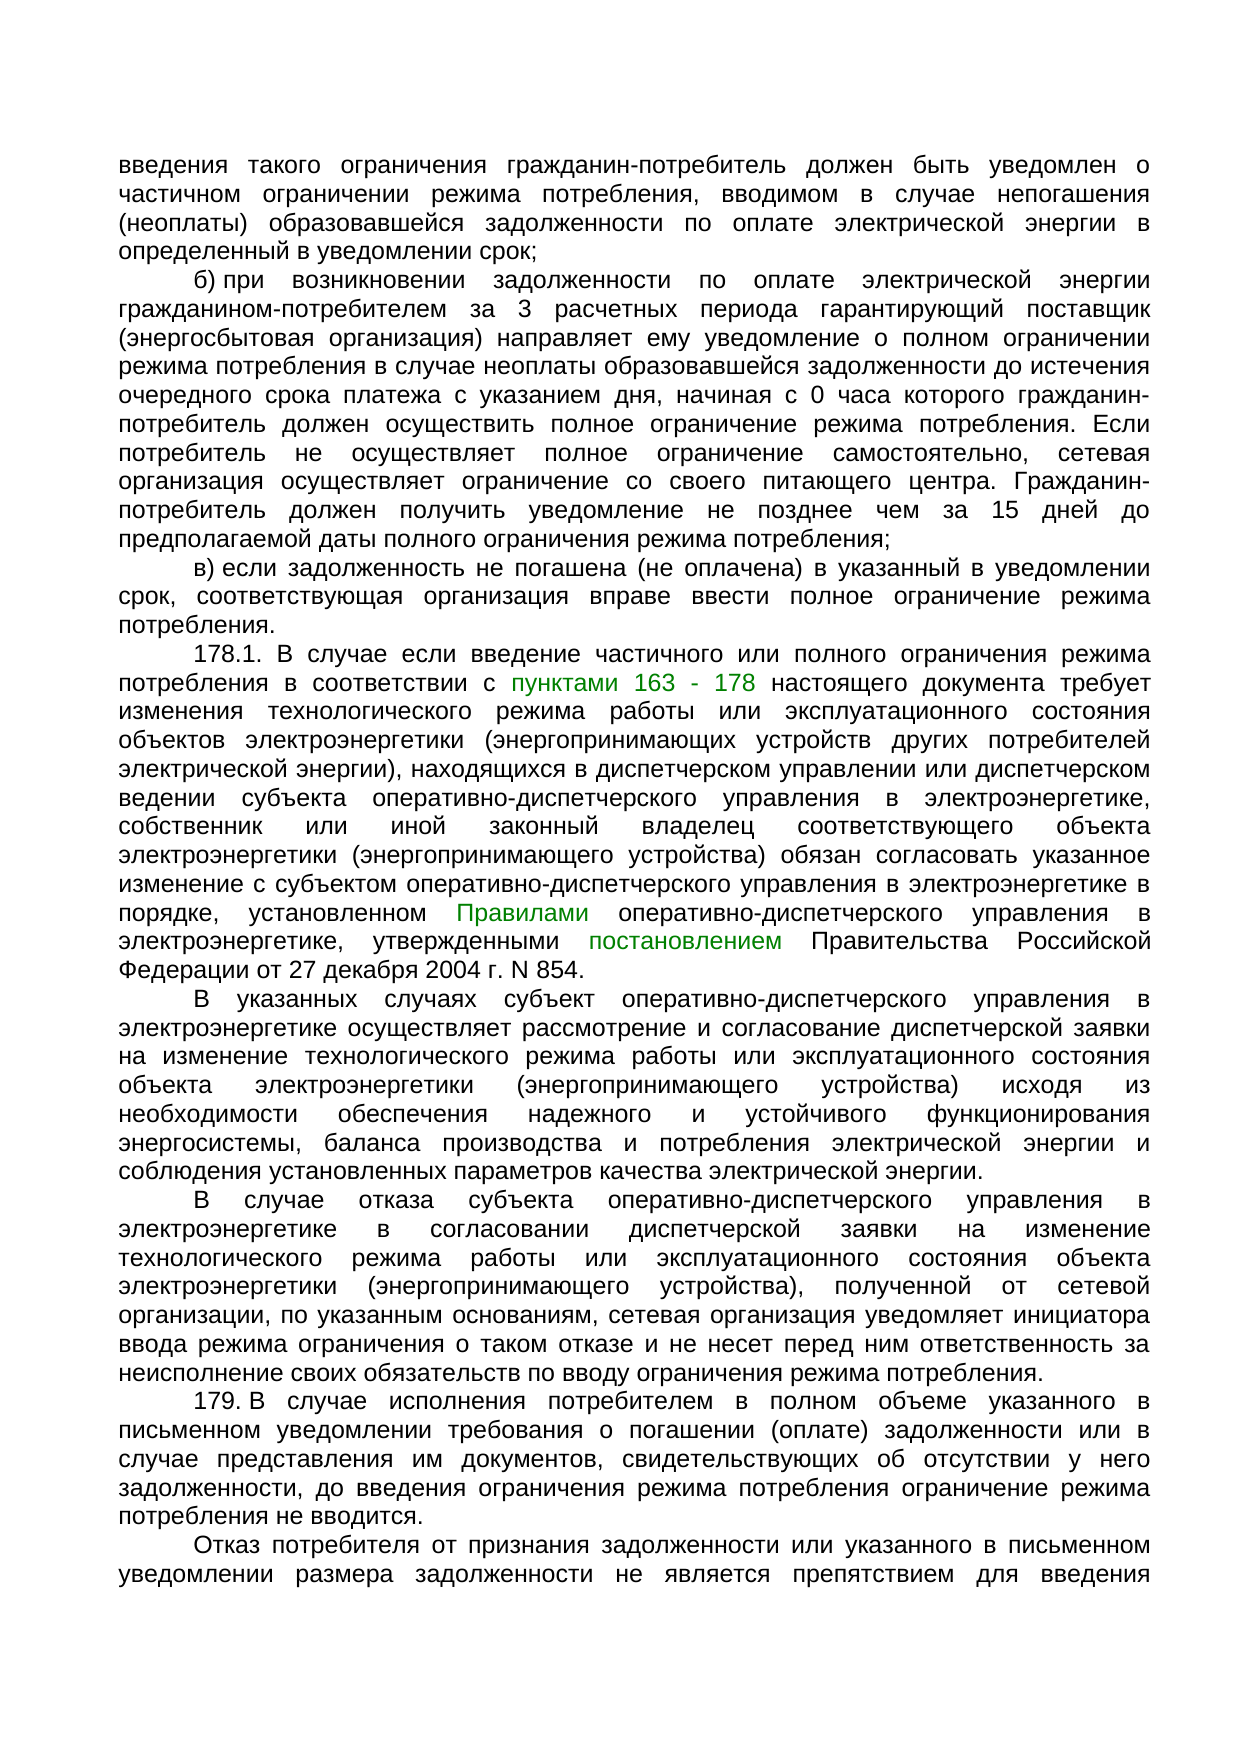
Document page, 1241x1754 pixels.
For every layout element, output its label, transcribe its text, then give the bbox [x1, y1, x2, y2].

text 179. В случае исполнения потребителем в полном объеме указанного в письменном уведомлении требования о погашении (оплате) задолженности или в случае представления им документов, свидетельствующих об отсутствии у него задолженности, до введения ограничения режима потребления ограничение режима потребления не вводится. [118, 1386, 1152, 1530]
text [118, 150, 1152, 265]
text 178.1. В случае если введение частичного или полного ограничения режима потребления в соответствии с пунктами 163 - 178 настоящего документа требует изменения технологического режима работы или эксплуатационного состояния объектов электроэнергетики (энергопринимающих устройств других потребителей электрической энергии), находящихся в диспетчерском управлении или диспетчерском ведении субъекта оперативно-диспетчерского управления в электроэнергетике, собственник или иной законный владелец соответствующего объекта электроэнергетики (энергопринимающего устройства) обязан согласовать указанное изменение с субъектом оперативно-диспетчерского управления в электроэнергетике в порядке, установленном Правилами оперативно-диспетчерского управления в электроэнергетике, утвержденными постановлением Правительства Российской Федерации от 27 декабря 2004 г. N 854. [118, 639, 1152, 984]
text б) при возникновении задолженности по оплате электрической энергии гражданином-потребителем за 3 расчетных периода гарантирующий поставщик (энергосбытовая организация) направляет ему уведомление о полном ограничении режима потребления в случае неоплаты образовавшейся задолженности до истечения очередного срока платежа с указанием дня, начиная с 0 часа которого гражданин-потребитель должен осуществить полное ограничение режима потребления. Если потребитель не осуществляет полное ограничение самостоятельно, сетевая организация осуществляет ограничение со своего питающего центра. Гражданин-потребитель должен получить уведомление не позднее чем за 15 дней до предполагаемой даты полного ограничения режима потребления; [118, 265, 1152, 552]
text В случае отказа субъекта оперативно-диспетчерского управления в электроэнергетике в согласовании диспетчерской заявки на изменение технологического режима работы или эксплуатационного состояния объекта электроэнергетики (энергопринимающего устройства), полученной от сетевой организации, по указанным основаниям, сетевая организация уведомляет инициатора ввода режима ограничения о таком отказе и не несет перед ним ответственность за неисполнение своих обязательств по вводу ограничения режима потребления. [118, 1185, 1152, 1386]
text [118, 1530, 1152, 1587]
text в) если задолженность не погашена (не оплачена) в указанный в уведомлении срок, соответствующая организация вправе ввести полное ограничение режима потребления. [118, 552, 1152, 639]
text В указанных случаях субъект оперативно-диспетчерского управления в электроэнергетике осуществляет рассмотрение и согласование диспетчерской заявки на изменение технологического режима работы или эксплуатационного состояния объекта электроэнергетики (энергопринимающего устройства) исходя из необходимости обеспечения надежного и устойчивого функционирования энергосистемы, баланса производства и потребления электрической энергии и соблюдения установленных параметров качества электрической энергии. [118, 984, 1152, 1185]
